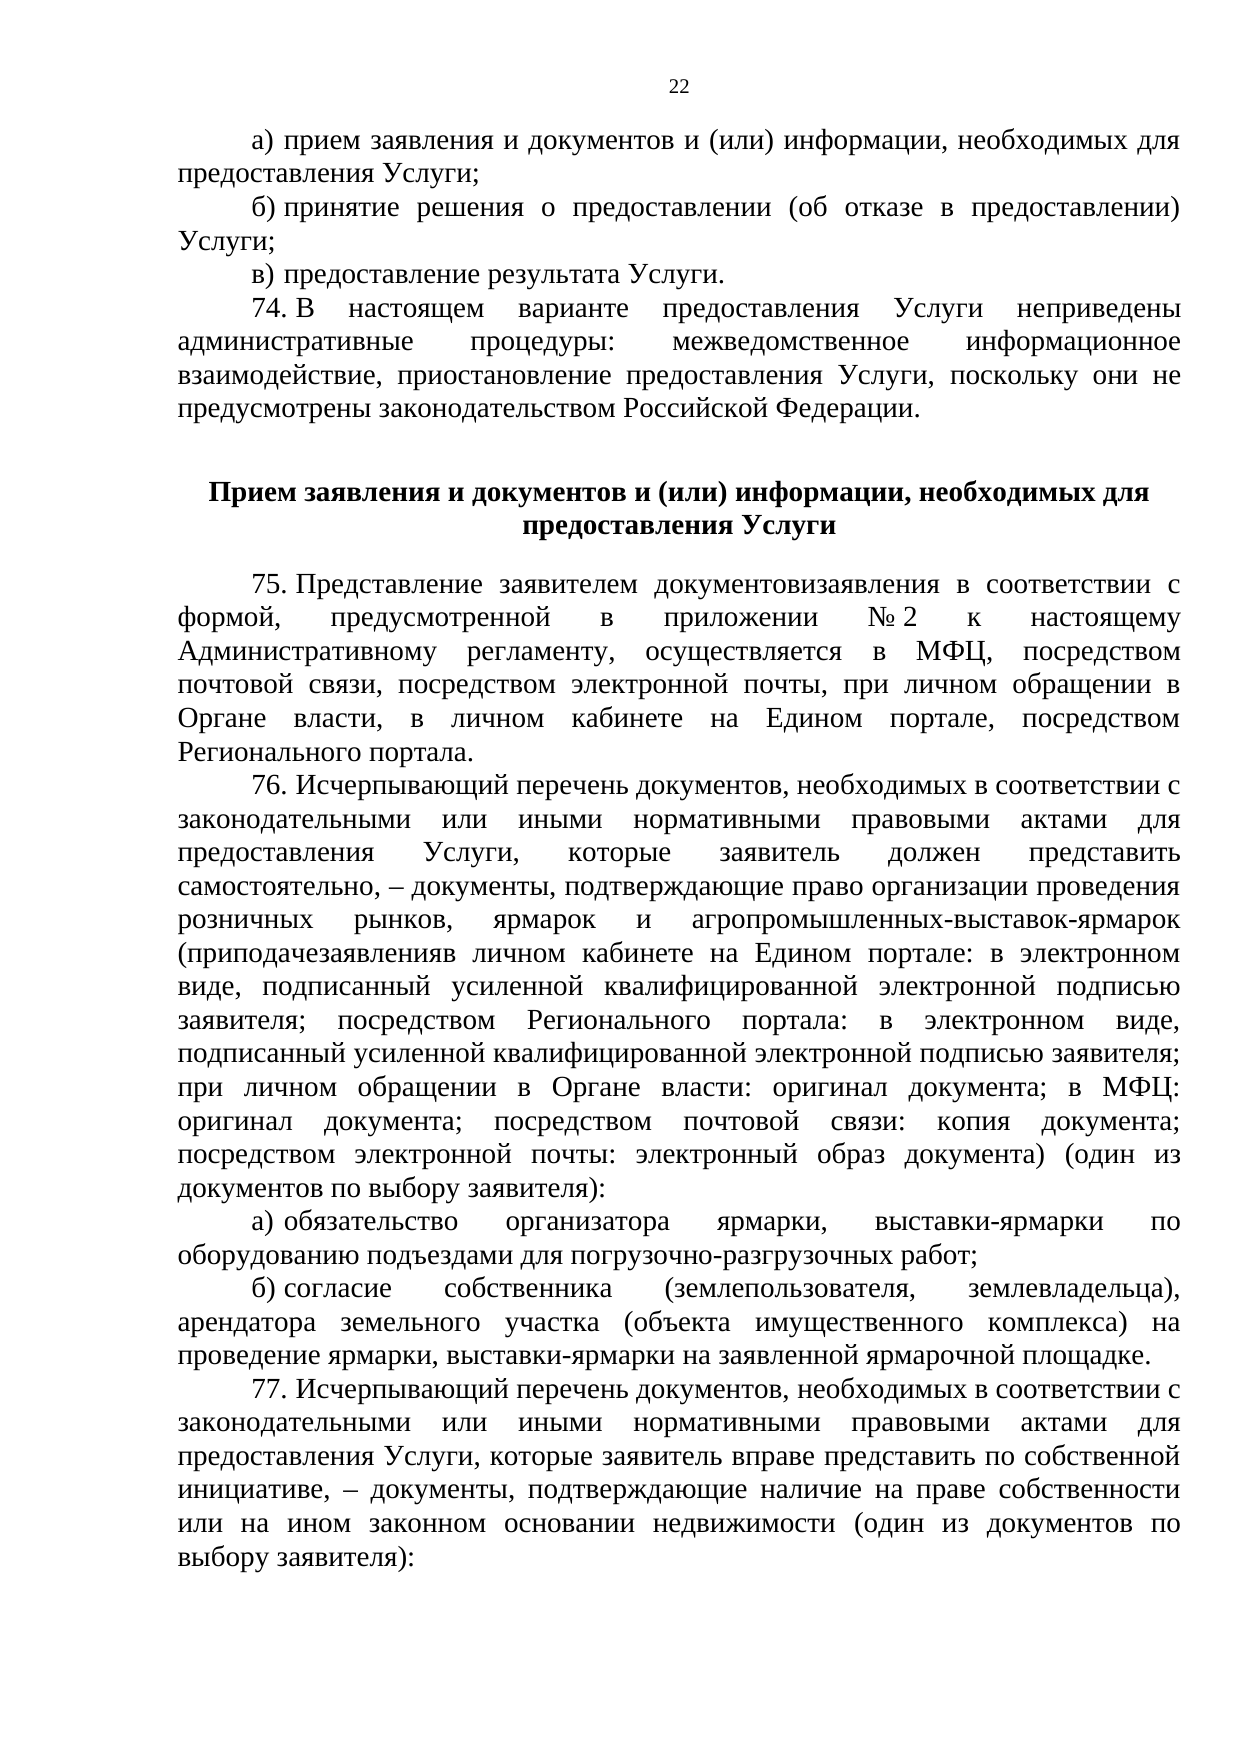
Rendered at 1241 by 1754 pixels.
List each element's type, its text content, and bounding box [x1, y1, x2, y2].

list Представление заявителем документовизаявления в соответствии с формой, предусмотренной в приложении № 2 к настоящему Административному регламенту, осуществляется в МФЦ, посредством почтовой связи, посредством электронной почты, при личном обращении в Органе власти, в личном кабинете на Едином портале, посредством Регионального портала. [177, 566, 1181, 767]
list Исчерпывающий перечень документов, необходимых в соответствии с законодательными или иными нормативными правовыми актами для предоставления Услуги, которые заявитель вправе представить по собственной инициативе, – документы, подтверждающие наличие на праве собственности или на ином законном основании недвижимости (один из документов по выбору заявителя): [177, 1371, 1181, 1572]
list Исчерпывающий перечень документов, необходимых в соответствии с законодательными или иными нормативными правовыми актами для предоставления Услуги, которые заявитель должен представить самостоятельно, – документы, подтверждающие право организации проведения розничных рынков, ярмарок и агропромышленных-выставок-ярмарок (приподачезаявленияв личном кабинете на Едином портале: в электронном виде, подписанный усиленной квалифицированной электронной подписью заявителя; посредством Регионального портала: в электронном виде, подписанный усиленной квалифицированной электронной подписью заявителя; при личном обращении в Органе власти: оригинал документа; в МФЦ: оригинал документа; посредством почтовой связи: копия документа; посредством электронной почты: электронный образ документа) (один из документов по выбору заявителя): [177, 767, 1181, 1203]
text Прием заявления и документов и (или) информации, необходимых для предоставления Услуги [177, 474, 1181, 541]
list обязательство организатора ярмарки, выставки-ярмарки по оборудованию подъездами для погрузочно-разгрузочных работ; [177, 1203, 1181, 1270]
list предоставление результата Услуги. [177, 256, 1181, 290]
list принятие решения о предоставлении (об отказе в предоставлении) Услуги; [177, 189, 1181, 256]
list прием заявления и документов и (или) информации, необходимых для предоставления Услуги; [177, 122, 1181, 189]
list согласие собственника (землепользователя, землевладельца), арендатора земельного участка (объекта имущественного комплекса) на проведение ярмарки, выставки-ярмарки на заявленной ярмарочной площадке. [177, 1270, 1181, 1371]
list В настоящем варианте предоставления Услуги неприведены административные процедуры: межведомственное информационное взаимодействие, приостановление предоставления Услуги, поскольку они не предусмотрены законодательством Российской Федерации. [177, 290, 1181, 424]
